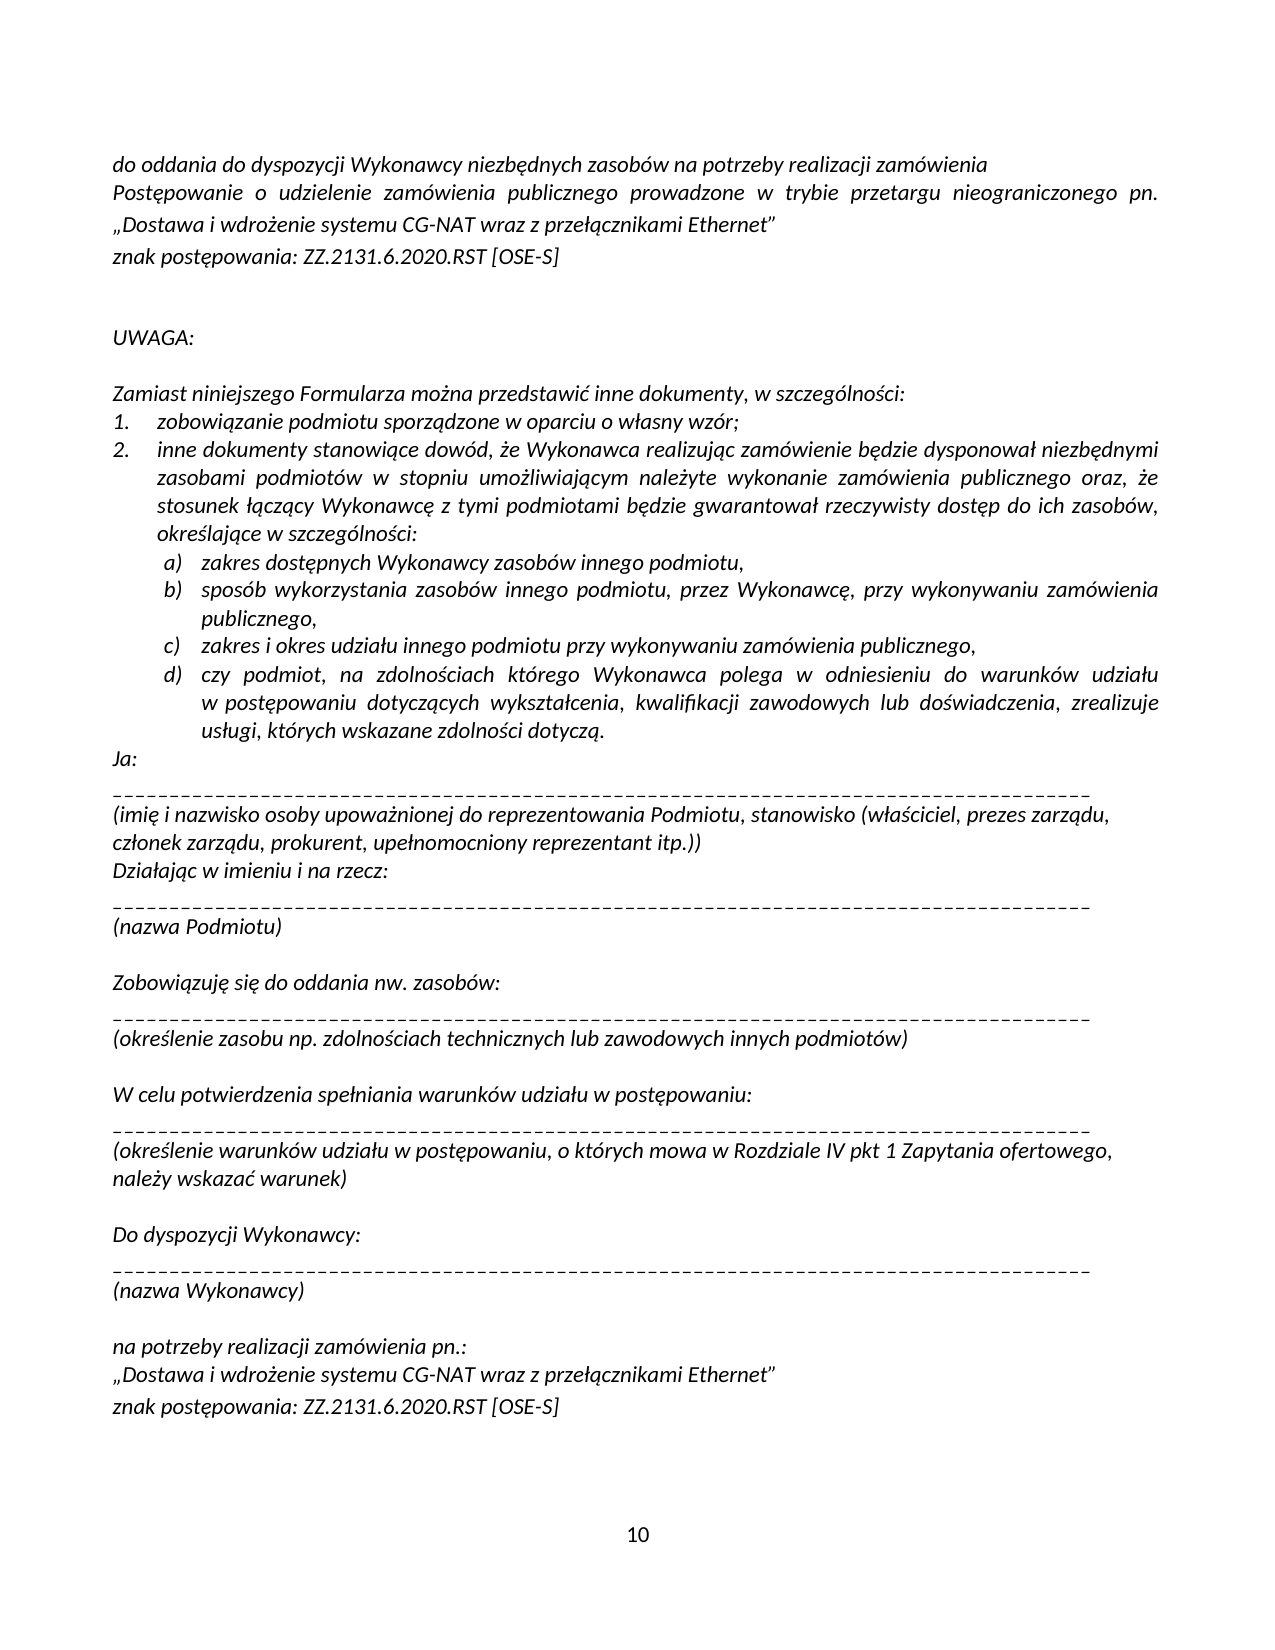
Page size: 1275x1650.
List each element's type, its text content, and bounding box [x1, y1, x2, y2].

text Do dyspozycji Wykonawcy: [112, 1220, 1163, 1248]
text znak postępowania: ZZ.2131.6.2020.RST [OSE-S] [112, 242, 1162, 270]
text (imię i nazwisko osoby upoważnionej do reprezentowania Podmiotu, stanowisko (właściciel, prezes zarządu, członek zarządu, prokurent, upełnomocniony reprezentant itp.)) [112, 800, 1163, 856]
text Zobowiązuję się do oddania nw. zasobów: [112, 968, 1163, 996]
list czy podmiot, na zdolnościach którego Wykonawca polega w odniesieniu do warunków udziału w postępowaniu dotyczących wykształcenia, kwalifikacji zawodowych lub doświadczenia, zrealizuje usługi, których wskazane zdolności dotyczą. [164, 660, 1162, 744]
text Postępowanie o udzielenie zamówienia publicznego prowadzone w trybie przetargu nieograniczonego pn. „Dostawa i wdrożenie systemu CG-NAT wraz z przełącznikami Ethernet” [112, 178, 1162, 238]
text W celu potwierdzenia spełniania warunków udziału w postępowaniu: [112, 1080, 1163, 1108]
list inne dokumenty stanowiące dowód, że Wykonawca realizując zamówienie będzie dysponował niezbędnymi zasobami podmiotów w stopniu umożliwiającym należyte wykonanie zamówienia publicznego oraz, że stosunek łączący Wykonawcę z tymi podmiotami będzie gwarantował rzeczywisty dostęp do ich zasobów, określające w szczególności: [112, 436, 1163, 548]
text ______________________________________________________________________________________ [112, 772, 1163, 800]
text ______________________________________________________________________________________ [112, 884, 1163, 912]
text do oddania do dyspozycji Wykonawcy niezbędnych zasobów na potrzeby realizacji zamówienia [112, 150, 1162, 178]
text znak postępowania: ZZ.2131.6.2020.RST [OSE-S] [112, 1392, 1162, 1420]
text Zamiast niniejszego Formularza można przedstawić inne dokumenty, w szczególności: [112, 379, 1198, 407]
text na potrzeby realizacji zamówienia pn.: [112, 1332, 1162, 1360]
text (nazwa Wykonawcy) [112, 1276, 1163, 1304]
text (określenie zasobu np. zdolnościach technicznych lub zawodowych innych podmiotów) [112, 1024, 1163, 1052]
text ______________________________________________________________________________________ [112, 1108, 1163, 1136]
text (określenie warunków udziału w postępowaniu, o których mowa w Rozdziale IV pkt 1 Zapytania ofertowego, należy wskazać warunek) [112, 1136, 1163, 1192]
text „Dostawa i wdrożenie systemu CG-NAT wraz z przełącznikami Ethernet” [112, 1360, 1162, 1388]
text (nazwa Podmiotu) [112, 912, 1163, 940]
text UWAGA: [112, 323, 1162, 351]
list sposób wykorzystania zasobów innego podmiotu, przez Wykonawcę, przy wykonywaniu zamówienia publicznego, [164, 576, 1162, 632]
text Działając w imieniu i na rzecz: [112, 856, 1163, 884]
text ______________________________________________________________________________________ [112, 1248, 1163, 1276]
list zakres i okres udziału innego podmiotu przy wykonywaniu zamówienia publicznego, [164, 632, 1162, 660]
text ______________________________________________________________________________________ [112, 996, 1163, 1024]
list zobowiązanie podmiotu sporządzone w oparciu o własny wzór; [112, 407, 1163, 436]
list zakres dostępnych Wykonawcy zasobów innego podmiotu, [164, 548, 1162, 576]
text Ja: [112, 744, 1163, 772]
